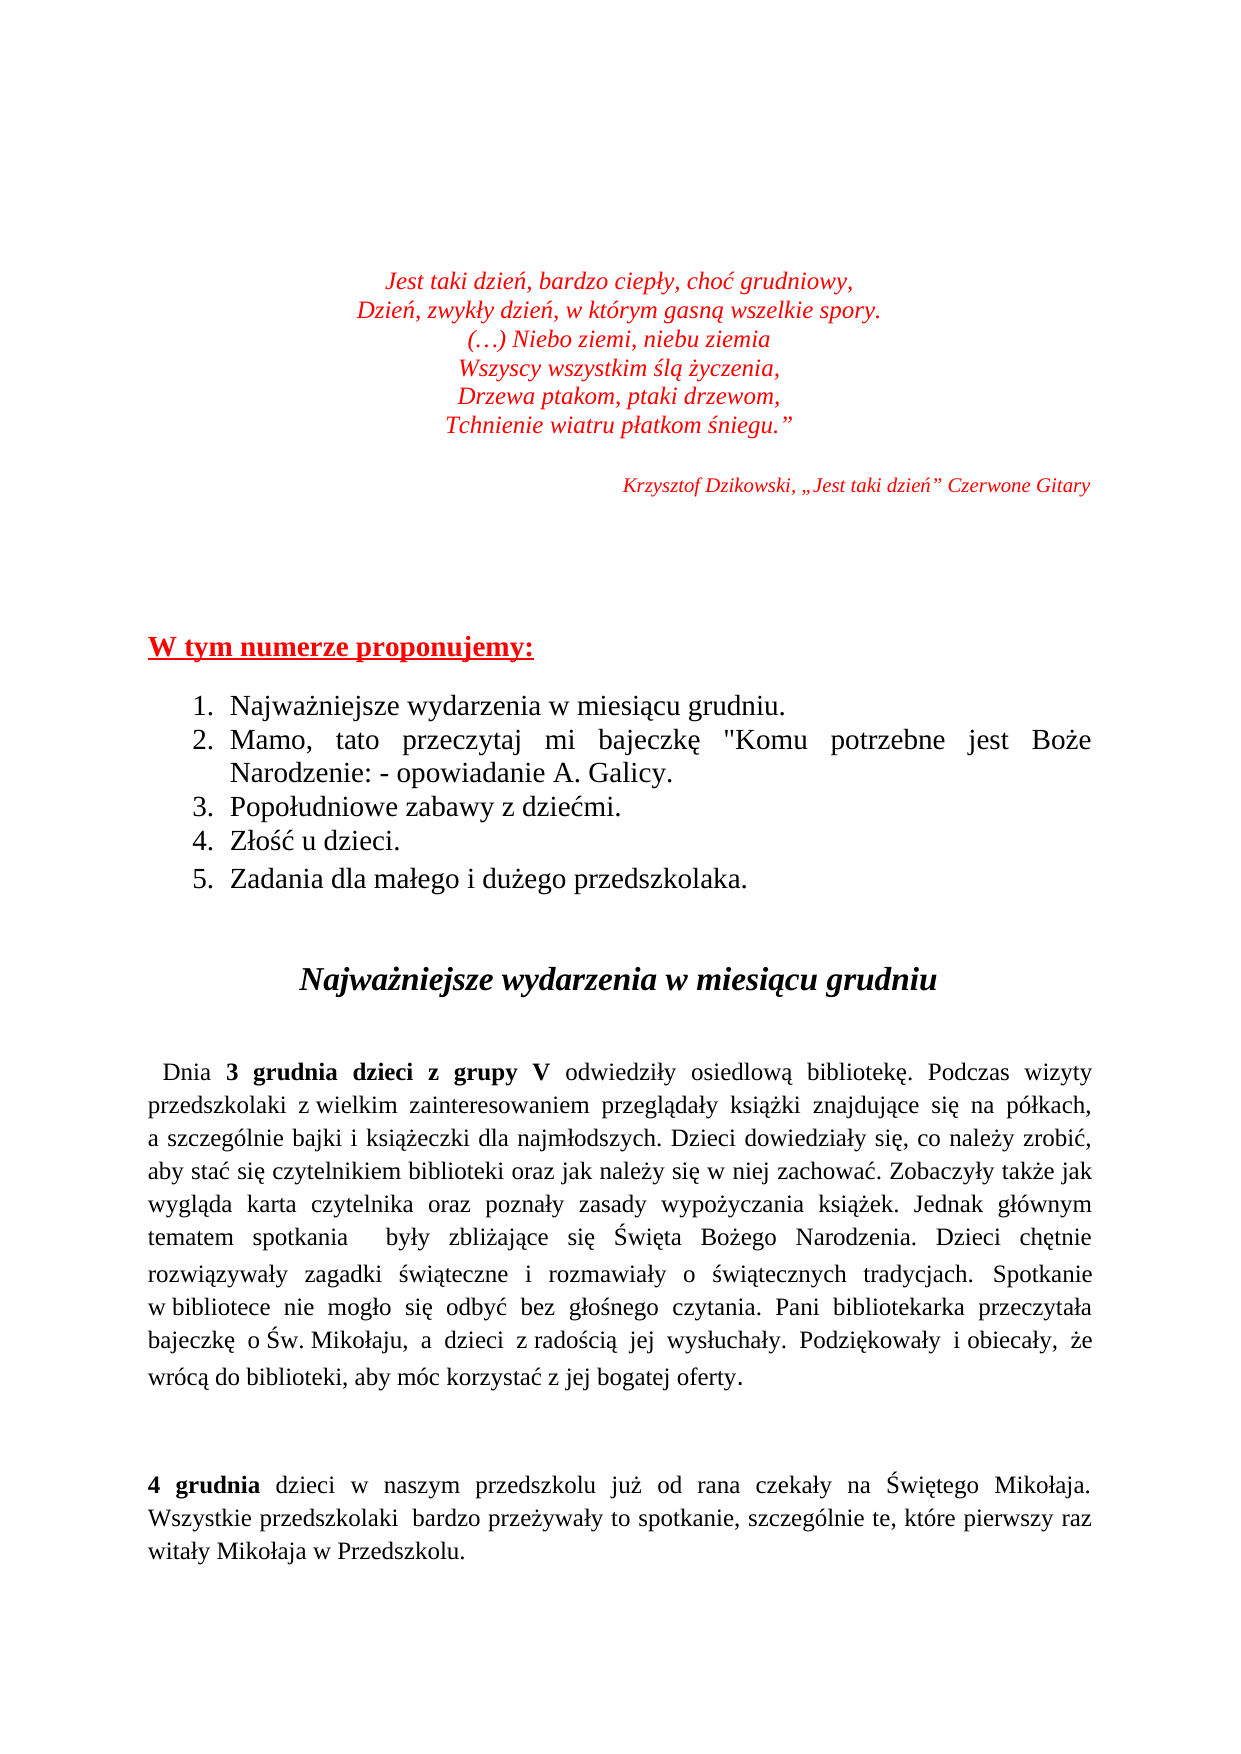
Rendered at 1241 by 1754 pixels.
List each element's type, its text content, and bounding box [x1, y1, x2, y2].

text Najważniejsze wydarzenia w miesiącu grudniu [148, 959, 1093, 997]
text Jest taki dzień, bardzo ciepły, choć grudniowy, Dzień, zwykły dzień, w którym gasną wszelkie spory. (…) Niebo ziemi, niebu ziemia Wszyscy wszystkim ślą życzenia, Drzewa ptakom, ptaki drzewom, Tchnienie wiatru płatkom śniegu.” [148, 266, 1093, 439]
list Popołudniowe zabawy z dziećmi. [192, 789, 1093, 823]
text W tym numerze proponujemy: [148, 629, 1093, 663]
list Zadania dla małego i dużego przedszkolaka. [192, 861, 1093, 895]
text Krzysztof Dzikowski, „Jest taki dzień” Czerwone Gitary [148, 473, 1093, 497]
list Złość u dzieci. [192, 823, 1093, 856]
list Dnia 3 grudnia dzieci z grupy V odwiedziły osiedlową bibliotekę. Podczas wizyty przedszkolaki z wielkim zainteresowaniem przeglądały książki znajdujące się na półkach, a szczególnie bajki i książeczki dla najmłodszych. Dzieci dowiedziały się, co należy zrobić, aby stać się czytelnikiem biblioteki oraz jak należy się w niej zachować. Zobaczyły także jak wygląda karta czytelnika oraz poznały zasady wypożyczania książek. Jednak głównym tematem spotkania były zbliżające się Święta Bożego Narodzenia. Dzieci chętnie rozwiązywały zagadki świąteczne i rozmawiały o świątecznych tradycjach. Spotkanie w bibliotece nie mogło się odbyć bez głośnego czytania. Pani bibliotekarka przeczytała bajeczkę o Św. Mikołaju, a dzieci z radością jej wysłuchały. Podziękowały i obiecały, że wrócą do biblioteki, aby móc korzystać z jej bogatej oferty. [148, 1057, 1093, 1293]
list Mamo, tato przeczytaj mi bajeczkę "Komu potrzebne jest Boże Narodzenie: - opowiadanie A. Galicy. [192, 722, 1093, 789]
list Dnia 3 grudnia dzieci z grupy V odwiedziły osiedlową bibliotekę. Podczas wizyty przedszkolaki z wielkim zainteresowaniem przeglądały książki znajdujące się na półkach, a szczególnie bajki i książeczki dla najmłodszych. Dzieci dowiedziały się, co należy zrobić, aby stać się czytelnikiem biblioteki oraz jak należy się w niej zachować. Zobaczyły także jak wygląda karta czytelnika oraz poznały zasady wypożyczania książek. Jednak głównym tematem spotkania były zbliżające się Święta Bożego Narodzenia. Dzieci chętnie rozwiązywały zagadki świąteczne i rozmawiały o świątecznych tradycjach. Spotkanie w bibliotece nie mogło się odbyć bez głośnego czytania. Pani bibliotekarka przeczytała bajeczkę o Św. Mikołaju, a dzieci z radością jej wysłuchały. Podziękowały i obiecały, że wrócą do biblioteki, aby móc korzystać z jej bogatej oferty. [148, 1321, 1093, 1391]
list Najważniejsze wydarzenia w miesiącu grudniu. [192, 688, 1093, 722]
text 4 grudnia dzieci w naszym przedszkolu już od rana czekały na Świętego Mikołaja. Wszystkie przedszkolaki bardzo przeżywały to spotkanie, szczególnie te, które pierwszy raz witały Mikołaja w Przedszkolu. [148, 1470, 1093, 1565]
